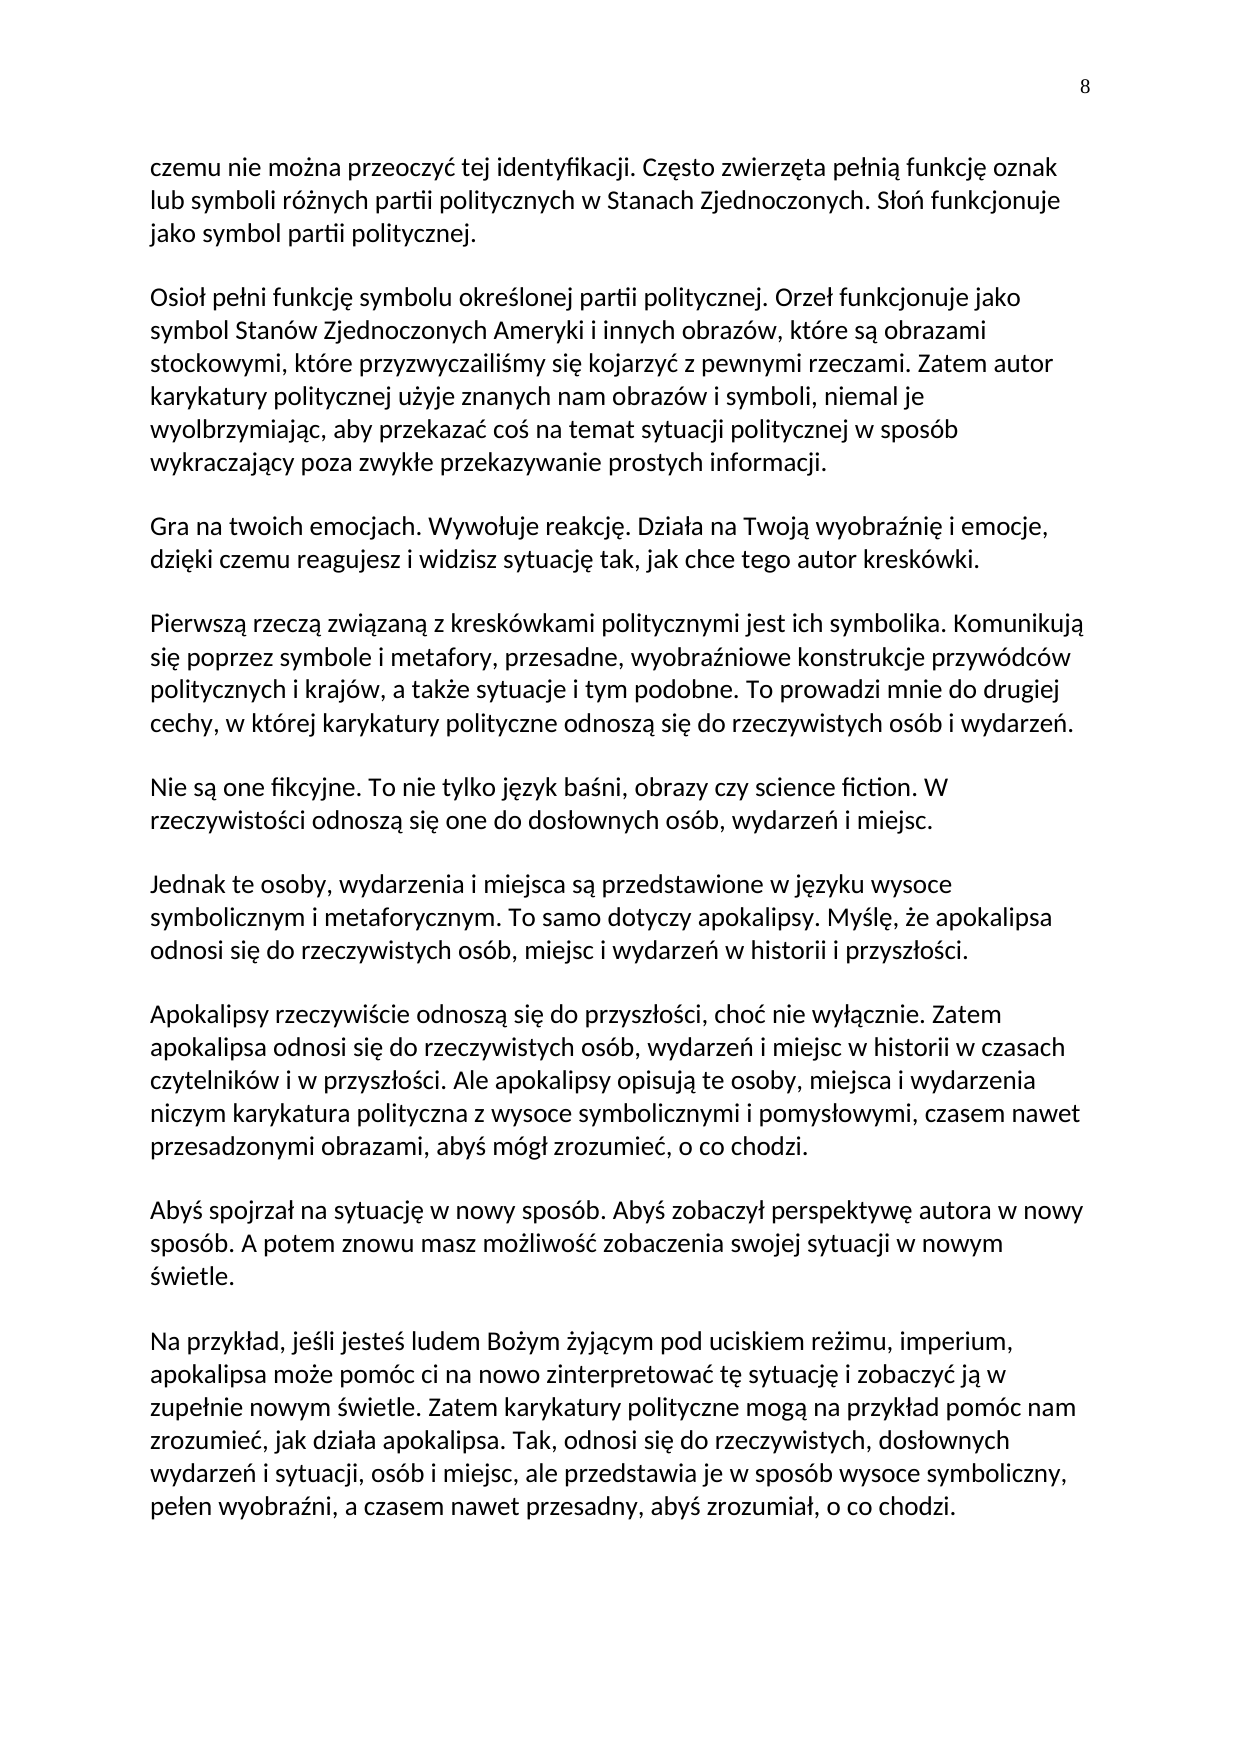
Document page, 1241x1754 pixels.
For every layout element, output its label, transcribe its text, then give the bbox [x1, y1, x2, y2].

text Abyś spojrzał na sytuację w nowy sposób. Abyś zobaczył perspektywę autora w nowy sposób. A potem znowu masz możliwość zobaczenia swojej sytuacji w nowym świetle. [150, 1193, 1090, 1293]
text Osioł pełni funkcję symbolu określonej partii politycznej. Orzeł funkcjonuje jako symbol Stanów Zjednoczonych Ameryki i innych obrazów, które są obrazami stockowymi, które przyzwyczailiśmy się kojarzyć z pewnymi rzeczami. Zatem autor karykatury politycznej użyje znanych nam obrazów i symboli, niemal je wyolbrzymiając, aby przekazać coś na temat sytuacji politycznej w sposób wykraczający poza zwykłe przekazywanie prostych informacji. [150, 280, 1090, 478]
text Nie są one fikcyjne. To nie tylko język baśni, obrazy czy science fiction. W rzeczywistości odnoszą się one do dosłownych osób, wydarzeń i miejsc. [150, 770, 1090, 836]
text Na przykład, jeśli jesteś ludem Bożym żyjącym pod uciskiem reżimu, imperium, apokalipsa może pomóc ci na nowo zinterpretować tę sytuację i zobaczyć ją w zupełnie nowym świetle. Zatem karykatury polityczne mogą na przykład pomóc nam zrozumieć, jak działa apokalipsa. Tak, odnosi się do rzeczywistych, dosłownych wydarzeń i sytuacji, osób i miejsc, ale przedstawia je w sposób wysoce symboliczny, pełen wyobraźni, a czasem nawet przesadny, abyś zrozumiał, o co chodzi. [150, 1324, 1090, 1522]
text Pierwszą rzeczą związaną z kreskówkami politycznymi jest ich symbolika. Komunikują się poprzez symbole i metafory, przesadne, wyobraźniowe konstrukcje przywódców politycznych i krajów, a także sytuacje i tym podobne. To prowadzi mnie do drugiej cechy, w której karykatury polityczne odnoszą się do rzeczywistych osób i wydarzeń. [150, 607, 1090, 739]
text Jednak te osoby, wydarzenia i miejsca są przedstawione w języku wysoce symbolicznym i metaforycznym. To samo dotyczy apokalipsy. Myślę, że apokalipsa odnosi się do rzeczywistych osób, miejsc i wydarzeń w historii i przyszłości. [150, 867, 1090, 966]
text Gra na twoich emocjach. Wywołuje reakcję. Działa na Twoją wyobraźnię i emocje, dzięki czemu reagujesz i widzisz sytuację tak, jak chce tego autor kreskówki. [150, 509, 1090, 576]
text Apokalipsy rzeczywiście odnoszą się do przyszłości, choć nie wyłącznie. Zatem apokalipsa odnosi się do rzeczywistych osób, wydarzeń i miejsc w historii w czasach czytelników i w przyszłości. Ale apokalipsy opisują te osoby, miejsca i wydarzenia niczym karykatura polityczna z wysoce symbolicznymi i pomysłowymi, czasem nawet przesadzonymi obrazami, abyś mógł zrozumieć, o co chodzi. [150, 997, 1090, 1162]
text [150, 150, 1090, 249]
